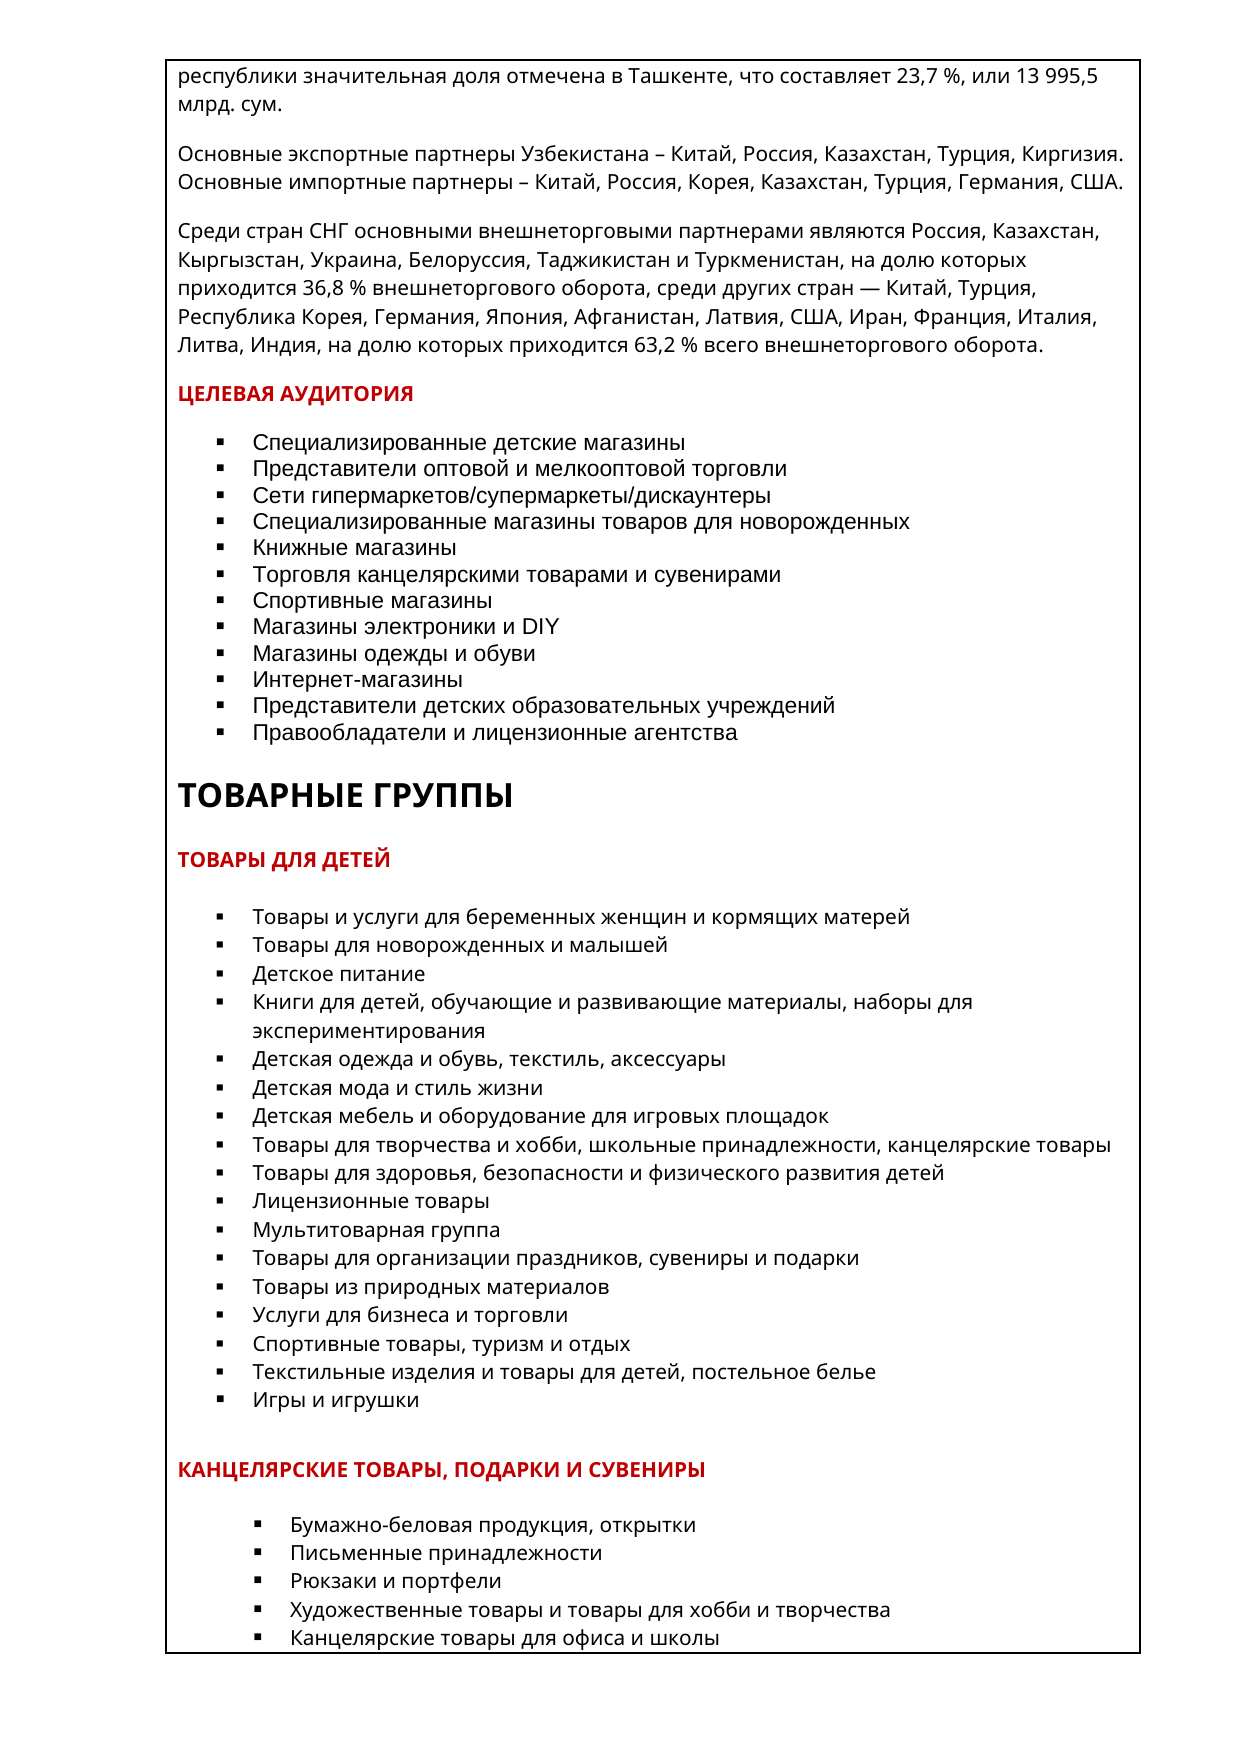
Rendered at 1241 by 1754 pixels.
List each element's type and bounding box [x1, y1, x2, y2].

table_header [167, 61, 1139, 1652]
